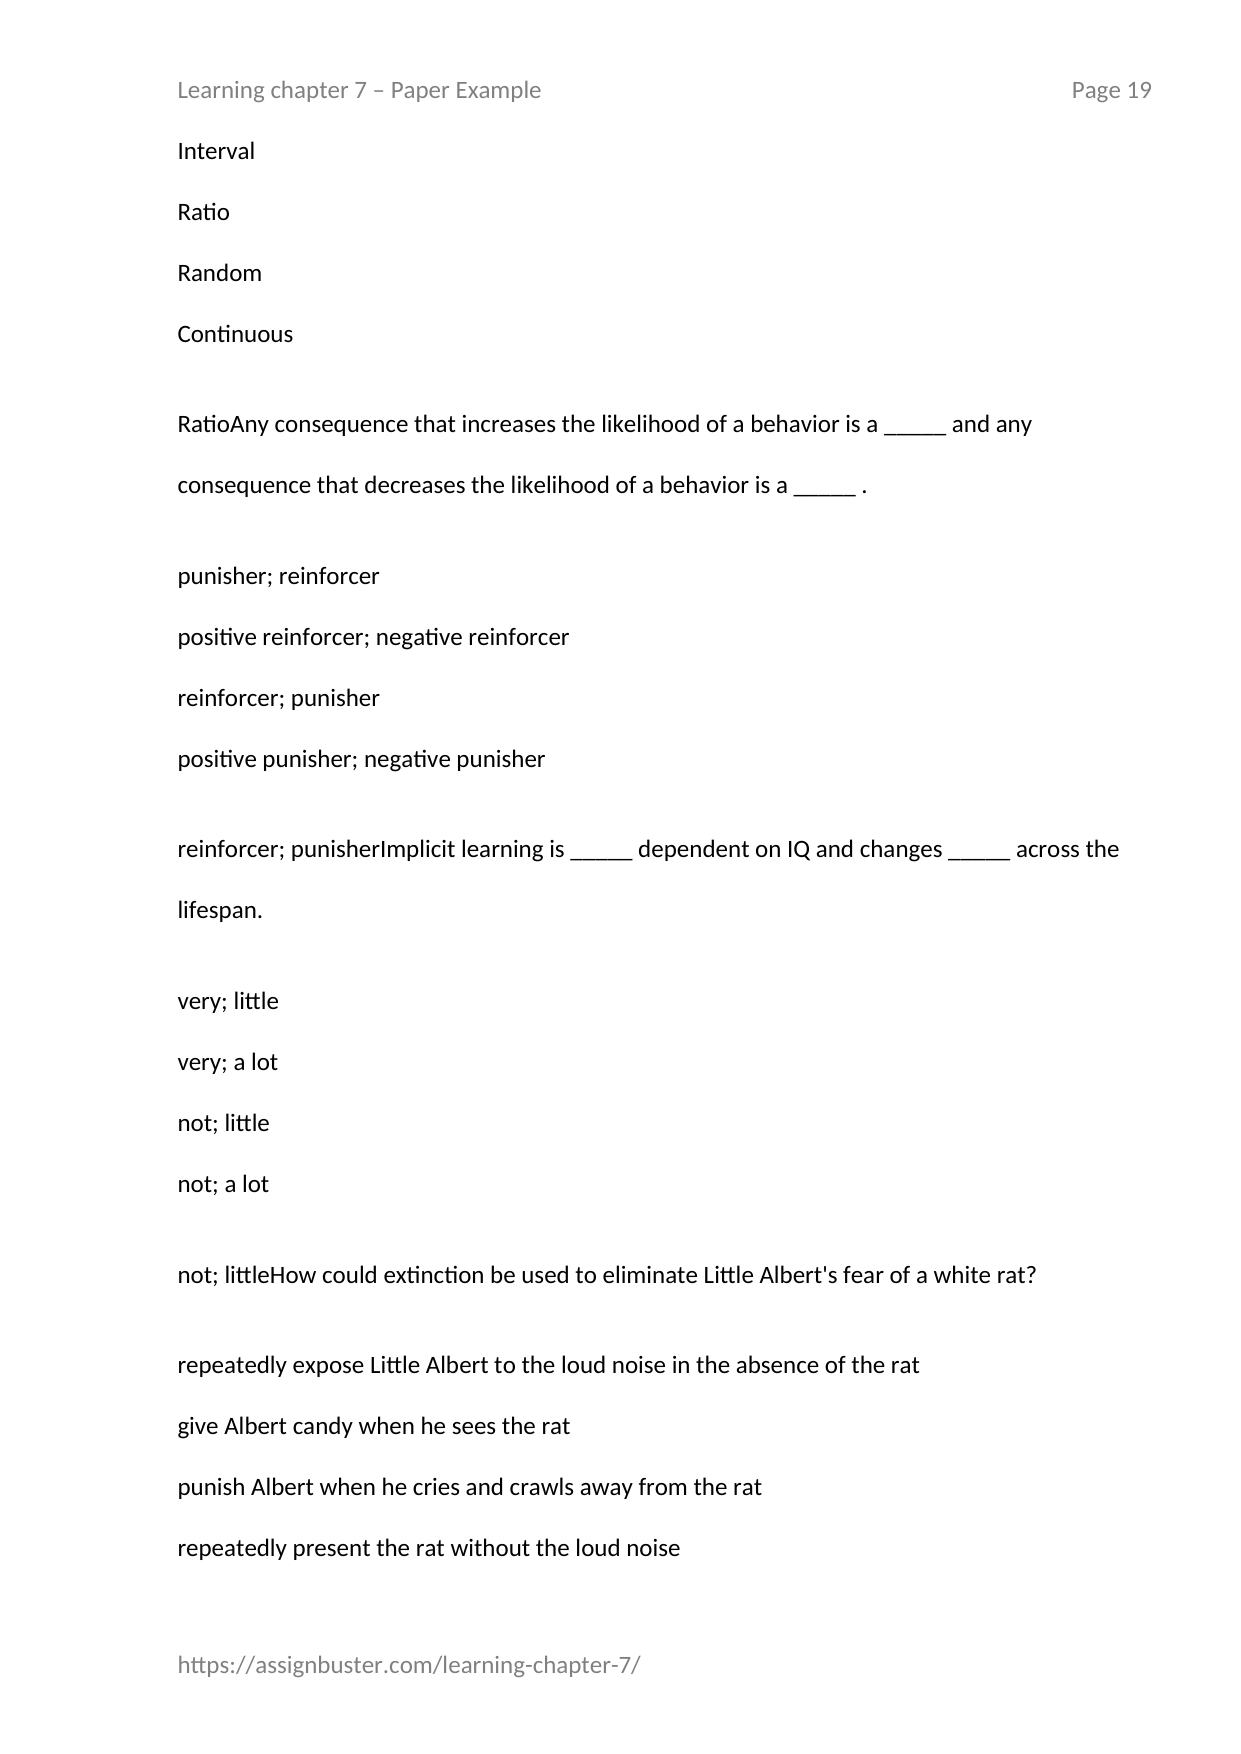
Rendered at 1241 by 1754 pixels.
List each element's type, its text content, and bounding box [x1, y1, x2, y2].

text repeatedly expose Little Albert to the loud noise in the absence of the rat give Albert candy when he sees the rat punish Albert when he cries and crawls away from the rat repeatedly present the rat without the loud noise [177, 1349, 1152, 1563]
text reinforcer; punisherImplicit learning is _____ dependent on IQ and changes _____ across the lifespan. [177, 834, 1152, 925]
text punisher; reinforcer positive reinforcer; negative reinforcer reinforcer; punisher positive punisher; negative punisher [177, 560, 1152, 774]
text very; little very; a lot not; little not; a lot [177, 985, 1152, 1199]
text not; littleHow could extinction be used to eliminate Little Albert's fear of a white rat? [177, 1259, 1152, 1289]
text Interval Ratio Random Continuous [177, 135, 1152, 348]
text RatioAny consequence that increases the likelihood of a behavior is a _____ and any consequence that decreases the likelihood of a behavior is a _____ . [177, 408, 1152, 500]
